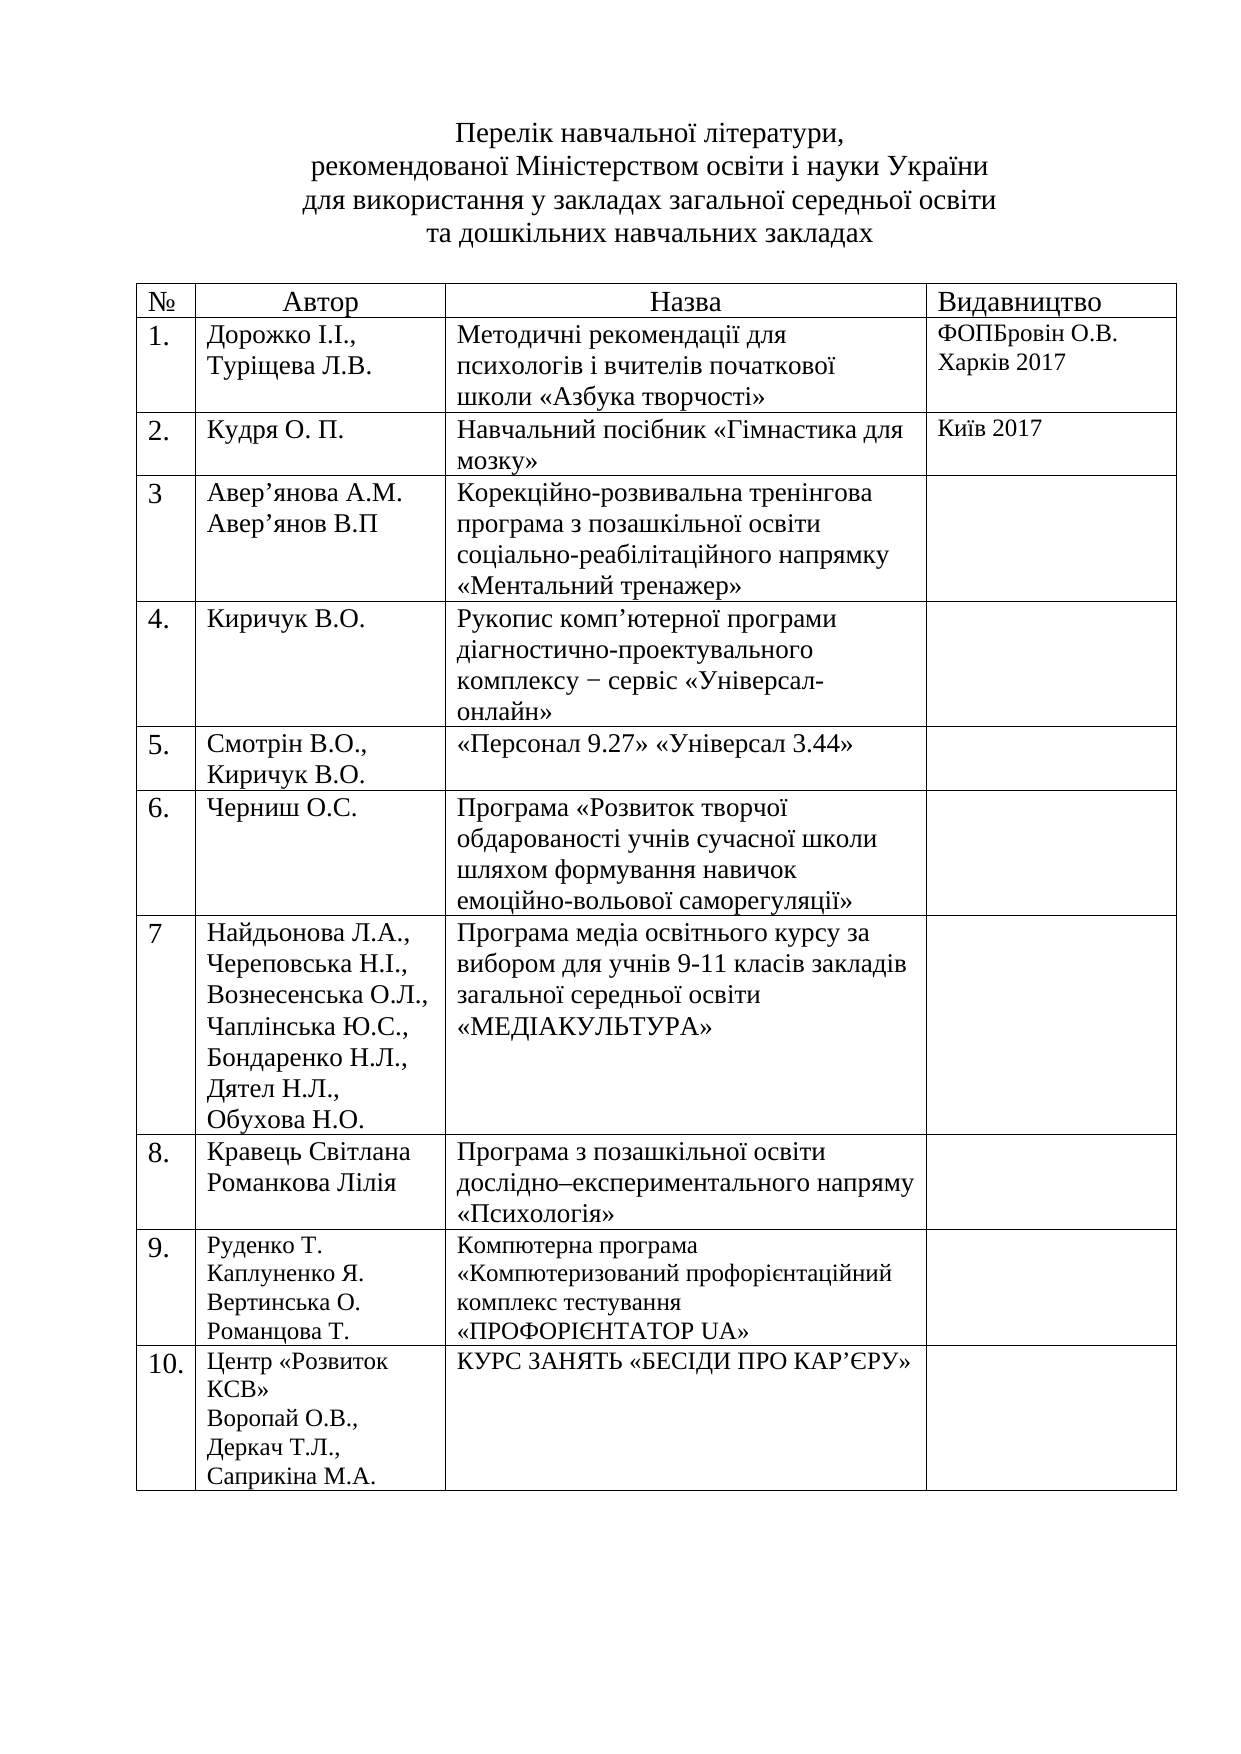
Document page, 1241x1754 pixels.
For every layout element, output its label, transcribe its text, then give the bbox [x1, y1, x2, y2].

table_cell Київ 2017 [927, 413, 1176, 475]
table_cell 9. [137, 1230, 195, 1345]
table_cell 5. [137, 727, 195, 789]
table_cell Авер’янова А.М. Авер’янов В.П [196, 476, 445, 601]
table_cell Черниш О.С. [196, 791, 445, 915]
text та дошкільних навчальних закладах [148, 216, 1152, 249]
table_cell 7 [137, 916, 195, 1134]
table_header Назва [446, 284, 926, 317]
table_cell [927, 916, 1176, 1134]
table_cell Кудря О. П. [196, 413, 445, 475]
text рекомендованої Міністерством освіти і науки України [148, 148, 1152, 182]
table_cell Корекційно-розвивальна тренінгова програма з позашкільної освіти соціально-реабілітаційного напрямку «Ментальний тренажер» [446, 476, 926, 601]
table_cell [927, 1135, 1176, 1229]
table_cell [927, 1346, 1176, 1489]
table_cell Дорожко І.І., Туріщева Л.В. [196, 318, 445, 412]
table_cell ФОПБровін О.В. Харків 2017 [927, 318, 1176, 412]
table_cell Кравець Світлана Романкова Лілія [196, 1135, 445, 1229]
table_cell Програма медіа освітнього курсу за вибором для учнів 9-11 класів закладів загальної середньої освіти «МЕДІАКУЛЬТУРА» [446, 916, 926, 1134]
table_cell Програма з позашкільної освіти дослідно–експериментального напряму «Психологія» [446, 1135, 926, 1229]
table_cell 4. [137, 602, 195, 726]
table_cell Руденко Т. Каплуненко Я. Вертинська О. Романцова Т. [196, 1230, 445, 1345]
table_cell Методичні рекомендації для психологів і вчителів початкової школи «Азбука творчості» [446, 318, 926, 412]
table_cell Навчальний посібник «Гімнастика для мозку» [446, 413, 926, 475]
table_cell [927, 476, 1176, 601]
table_header Автор [196, 284, 445, 317]
table_header Видавництво [927, 284, 1176, 317]
text для використання у закладах загальної середньої освіти [148, 182, 1152, 216]
table_cell Киричук В.О. [196, 602, 445, 726]
table_cell Центр «Розвиток КСВ» Воропай О.В., Деркач Т.Л., Саприкіна М.А. [196, 1346, 445, 1489]
table_cell [927, 602, 1176, 726]
table_cell [927, 791, 1176, 915]
table_cell [927, 1230, 1176, 1345]
table_cell 3 [137, 476, 195, 601]
table_cell Рукопис комп’ютерної програми діагностично-проектувального комплексу − сервіс «Універсал-онлайн» [446, 602, 926, 726]
table_cell 2. [137, 413, 195, 475]
table_cell Компютерна програма «Компютеризований профорієнтаційний комплекс тестування «ПРОФОРІЄНТАТОР UA» [446, 1230, 926, 1345]
table_cell Програма «Розвиток творчої обдарованості учнів сучасної школи шляхом формування навичок емоційно-вольової саморегуляції» [446, 791, 926, 915]
table_header № [137, 284, 195, 317]
table_cell «Персонал 9.27» «Універсал 3.44» [446, 727, 926, 789]
table_cell КУРС ЗАНЯТЬ «БЕСІДИ ПРО КАР’ЄРУ» [446, 1346, 926, 1489]
table_cell 8. [137, 1135, 195, 1229]
table_cell [927, 727, 1176, 789]
table_cell Смотрін В.О., Киричук В.О. [196, 727, 445, 789]
table_cell 1. [137, 318, 195, 412]
table_cell Найдьонова Л.А., Череповська Н.І., Вознесенська О.Л., Чаплінська Ю.С., Бондаренко Н.Л., Дятел Н.Л., Обухова Н.О. [196, 916, 445, 1134]
table_cell 6. [137, 791, 195, 915]
table_cell 10. [137, 1346, 195, 1489]
text Перелік навчальної літератури, [148, 115, 1152, 148]
